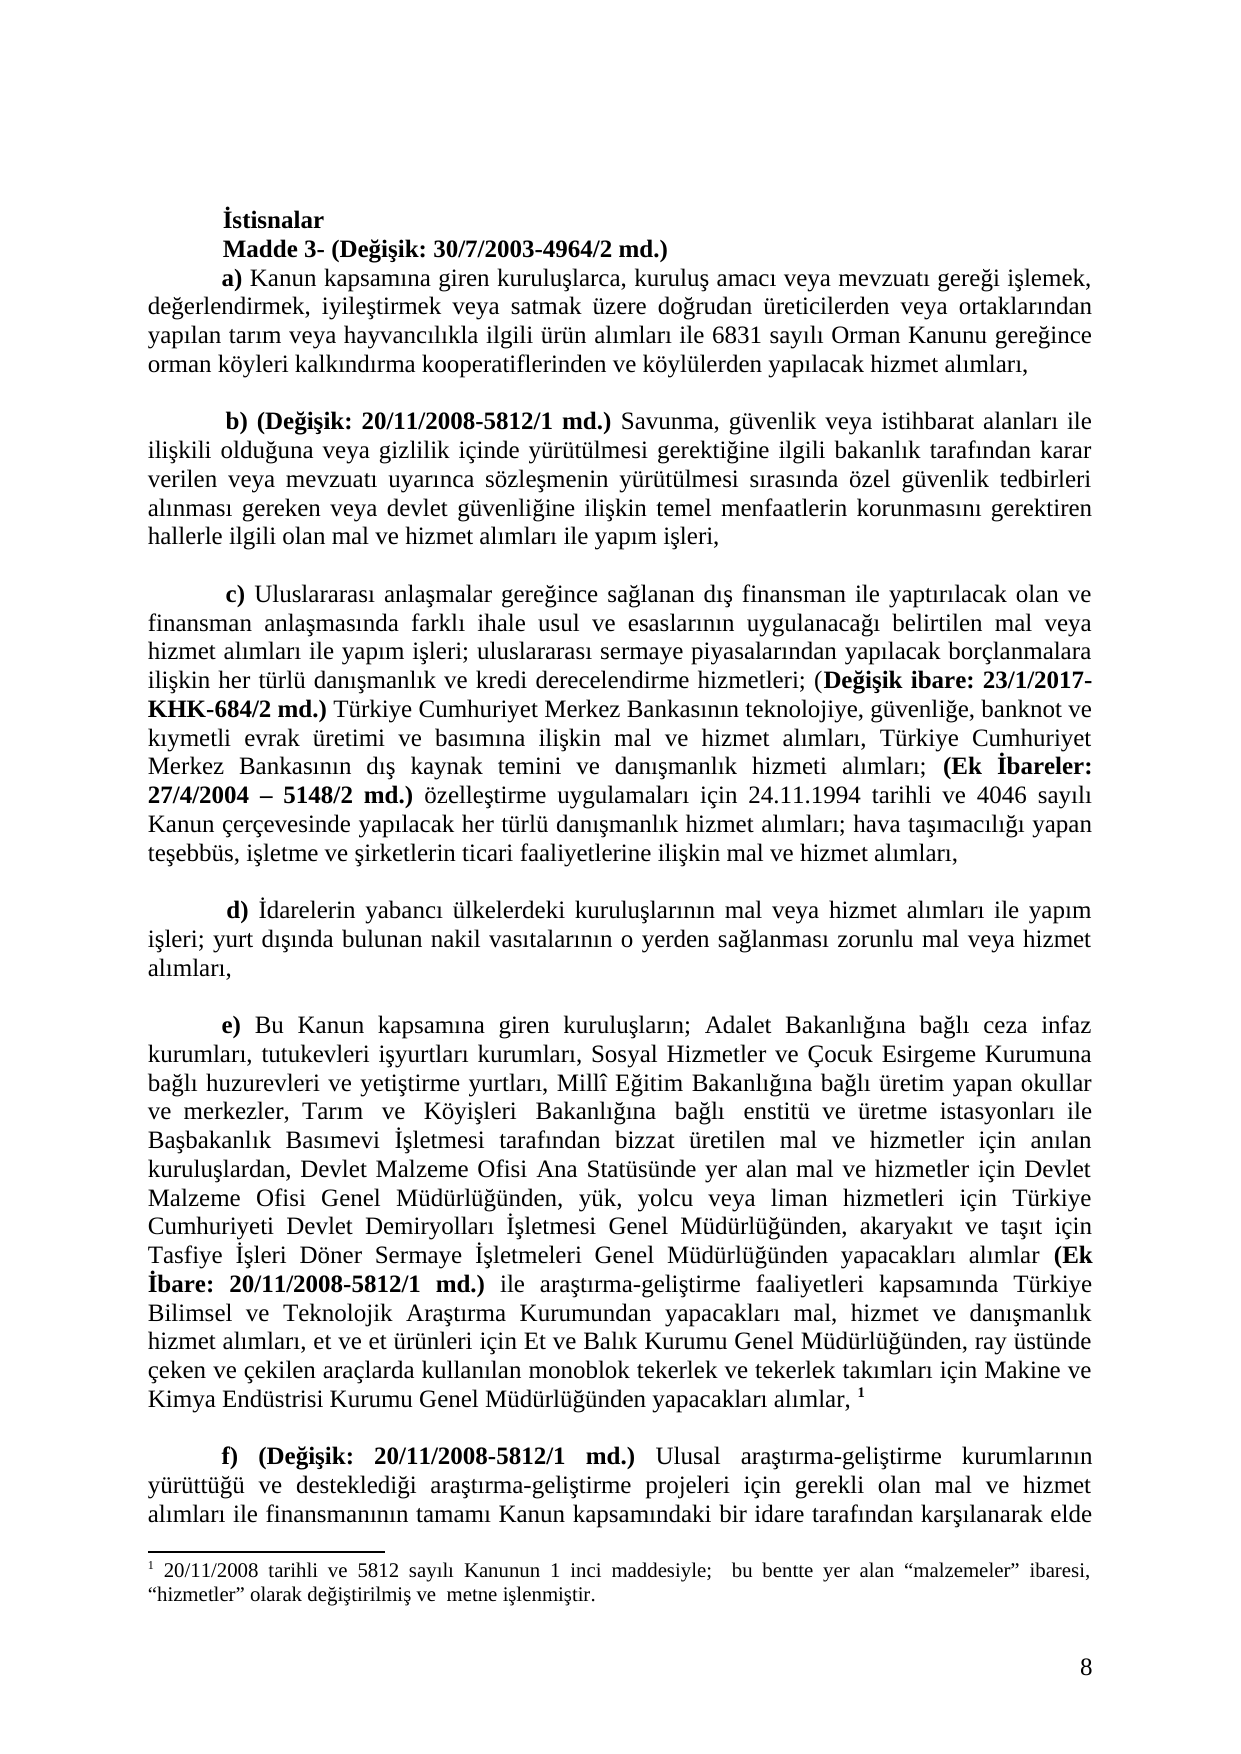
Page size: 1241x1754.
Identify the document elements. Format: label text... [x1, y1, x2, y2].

text İstisnalar [148, 205, 1093, 234]
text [148, 1441, 1093, 1528]
text c) Uluslararası anlaşmalar gereğince sağlanan dış finansman ile yaptırılacak olan ve finansman anlaşmasında farklı ihale usul ve esaslarının uygulanacağı belirtilen mal veya hizmet alımları ile yapım işleri; uluslararası sermaye piyasalarından yapılacak borçlanmalara ilişkin her türlü danışmanlık ve kredi derecelendirme hizmetleri; (Değişik ibare: 23/1/2017-KHK-684/2 md.) Türkiye Cumhuriyet Merkez Bankasının teknolojiye, güvenliğe, banknot ve kıymetli evrak üretimi ve basımına ilişkin mal ve hizmet alımları, Türkiye Cumhuriyet Merkez Bankasının dış kaynak temini ve danışmanlık hizmeti alımları; (Ek İbareler: 27/4/2004 – 5148/2 md.) özelleştirme uygulamaları için 24.11.1994 tarihli ve 4046 sayılı Kanun çerçevesinde yapılacak her türlü danışmanlık hizmet alımları; hava taşımacılığı yapan teşebbüs, işletme ve şirketlerin ticari faaliyetlerine ilişkin mal ve hizmet alımları, [148, 579, 1093, 866]
text e) Bu Kanun kapsamına giren kuruluşların; Adalet Bakanlığına bağlı ceza infaz kurumları, tutukevleri işyurtları kurumları, Sosyal Hizmetler ve Çocuk Esirgeme Kurumuna bağlı huzurevleri ve yetiştirme yurtları, Millî Eğitim Bakanlığına bağlı üretim yapan okullar ve merkezler, Tarım ve Köyişleri Bakanlığına bağlı enstitü ve üretme istasyonları ile Başbakanlık Basımevi İşletmesi tarafından bizzat üretilen mal ve hizmetler için anılan kuruluşlardan, Devlet Malzeme Ofisi Ana Statüsünde yer alan mal ve hizmetler için Devlet Malzeme Ofisi Genel Müdürlüğünden, yük, yolcu veya liman hizmetleri için Türkiye Cumhuriyeti Devlet Demiryolları İşletmesi Genel Müdürlüğünden, akaryakıt ve taşıt için Tasfiye İşleri Döner Sermaye İşletmeleri Genel Müdürlüğünden yapacakları alımlar (Ek İbare: 20/11/2008-5812/1 md.) ile araştırma-geliştirme faaliyetleri kapsamında Türkiye Bilimsel ve Teknolojik Araştırma Kurumundan yapacakları mal, hizmet ve danışmanlık hizmet alımları, et ve et ürünleri için Et ve Balık Kurumu Genel Müdürlüğünden, ray üstünde çeken ve çekilen araçlarda kullanılan monoblok tekerlek ve tekerlek takımları için Makine ve Kimya Endüstrisi Kurumu Genel Müdürlüğünden yapacakları alımlar, [148, 1010, 1093, 1413]
text b) (Değişik: 20/11/2008-5812/1 md.) Savunma, güvenlik veya istihbarat alanları ile ilişkili olduğuna veya gizlilik içinde yürütülmesi gerektiğine ilgili bakanlık tarafından karar verilen veya mevzuatı uyarınca sözleşmenin yürütülmesi sırasında özel güvenlik tedbirleri alınması gereken veya devlet güvenliğine ilişkin temel menfaatlerin korunmasını gerektiren hallerle ilgili olan mal ve hizmet alımları ile yapım işleri, [148, 406, 1093, 550]
text d) İdarelerin yabancı ülkelerdeki kuruluşlarının mal veya hizmet alımları ile yapım işleri; yurt dışında bulunan nakil vasıtalarının o yerden sağlanması zorunlu mal veya hizmet alımları, [148, 895, 1093, 981]
text Madde 3- (Değişik: 30/7/2003-4964/2 md.) [148, 234, 1093, 263]
text a) Kanun kapsamına giren kuruluşlarca, kuruluş amacı veya mevzuatı gereği işlemek, değerlendirmek, iyileştirmek veya satmak üzere doğrudan üreticilerden veya ortaklarından yapılan tarım veya hayvancılıkla ilgili ürün alımları ile 6831 sayılı Orman Kanunu gereğince orman köyleri kalkındırma kooperatiflerinden ve köylülerden yapılacak hizmet alımları, [148, 263, 1093, 378]
